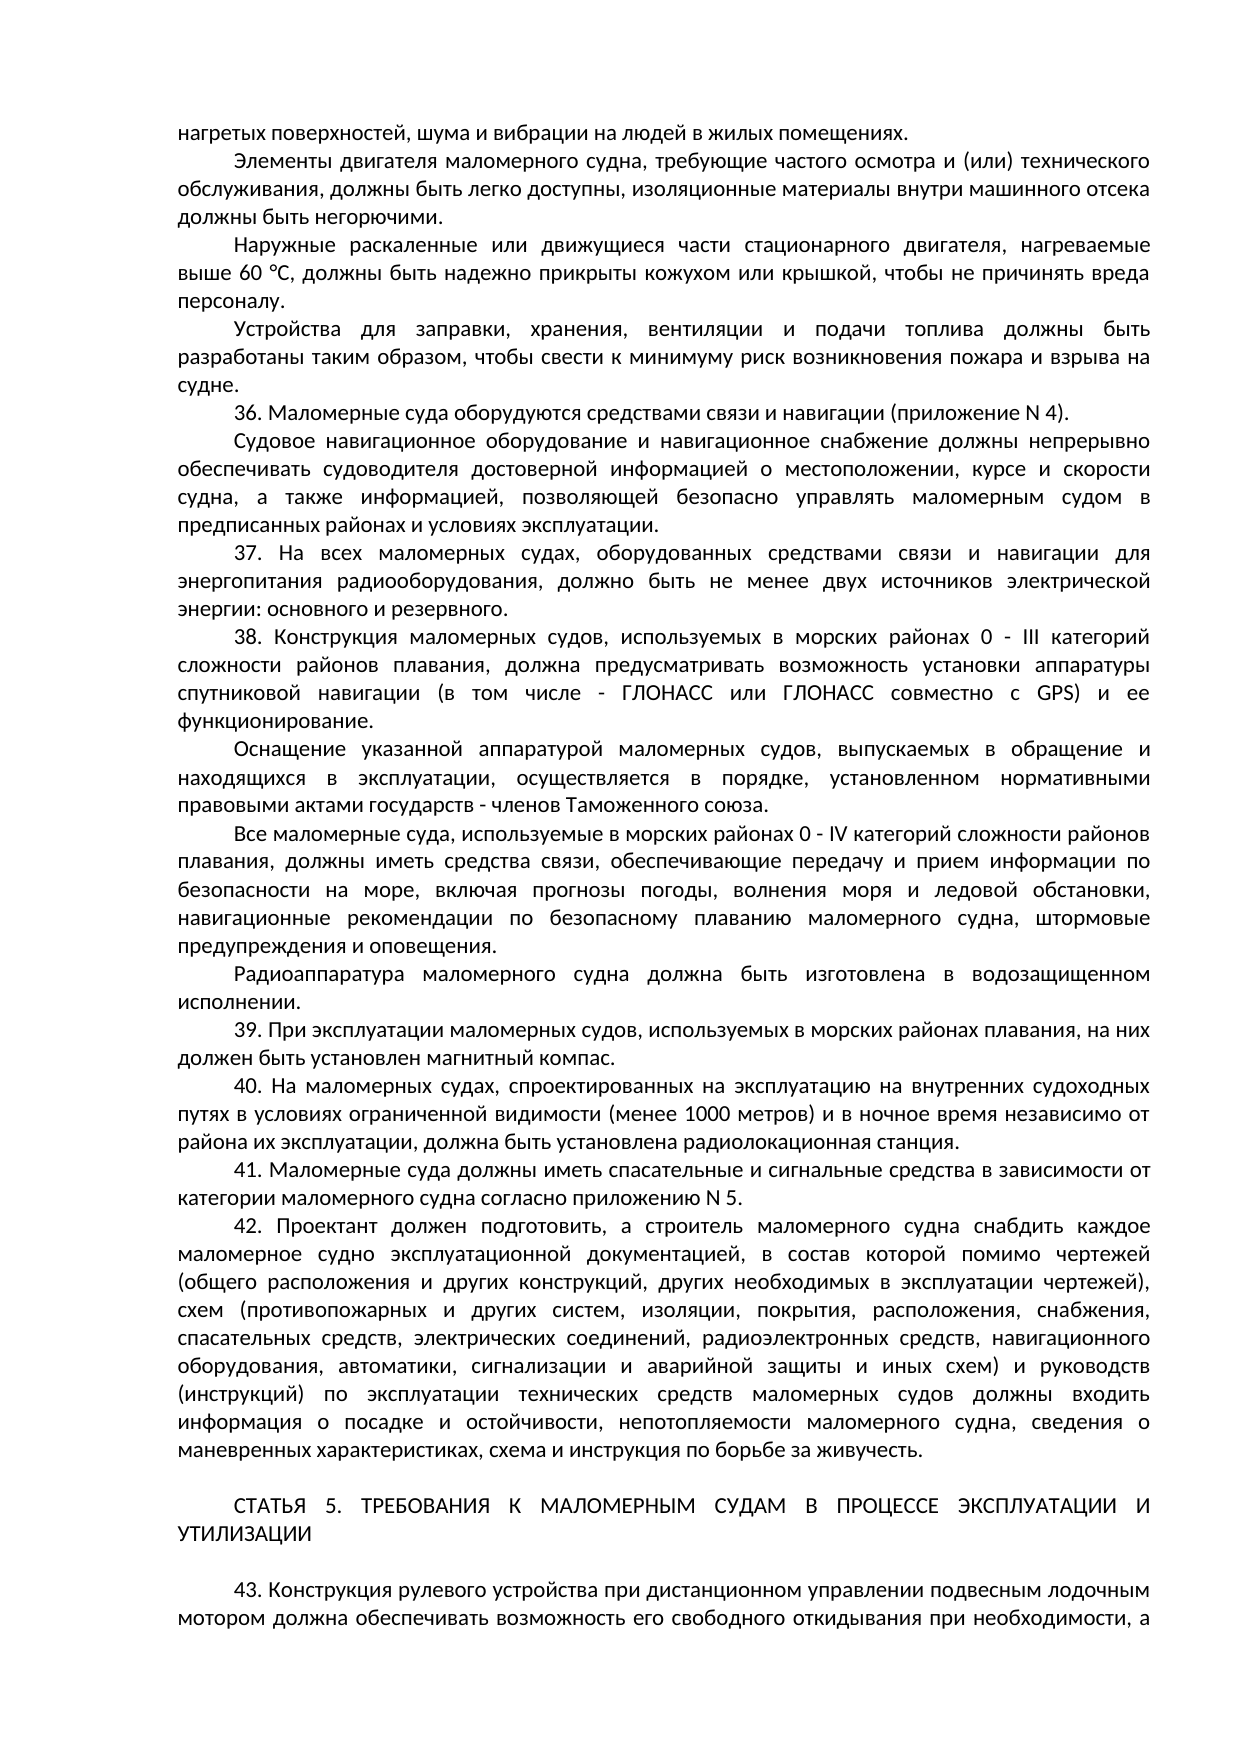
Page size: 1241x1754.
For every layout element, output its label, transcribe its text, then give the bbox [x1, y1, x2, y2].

text Наружные раскаленные или движущиеся части стационарного двигателя, нагреваемые выше 60 °C, должны быть надежно прикрыты кожухом или крышкой, чтобы не причинять вреда персоналу. [177, 230, 1152, 314]
text 37. На всех маломерных судах, оборудованных средствами связи и навигации для энергопитания радиооборудования, должно быть не менее двух источников электрической энергии: основного и резервного. [177, 538, 1152, 622]
text 39. При эксплуатации маломерных судов, используемых в морских районах плавания, на них должен быть установлен магнитный компас. [177, 1015, 1152, 1071]
text Судовое навигационное оборудование и навигационное снабжение должны непрерывно обеспечивать судоводителя достоверной информацией о местоположении, курсе и скорости судна, а также информацией, позволяющей безопасно управлять маломерным судом в предписанных районах и условиях эксплуатации. [177, 426, 1152, 538]
text Устройства для заправки, хранения, вентиляции и подачи топлива должны быть разработаны таким образом, чтобы свести к минимуму риск возникновения пожара и взрыва на судне. [177, 314, 1152, 398]
text 41. Маломерные суда должны иметь спасательные и сигнальные средства в зависимости от категории маломерного судна согласно приложению N 5. [177, 1155, 1152, 1211]
text 36. Маломерные суда оборудуются средствами связи и навигации (приложение N 4). [177, 398, 1152, 426]
text Все маломерные суда, используемые в морских районах 0 - IV категорий сложности районов плавания, должны иметь средства связи, обеспечивающие передачу и прием информации по безопасности на море, включая прогнозы погоды, волнения моря и ледовой обстановки, навигационные рекомендации по безопасному плаванию маломерного судна, штормовые предупреждения и оповещения. [177, 819, 1152, 959]
text Элементы двигателя маломерного судна, требующие частого осмотра и (или) технического обслуживания, должны быть легко доступны, изоляционные материалы внутри машинного отсека должны быть негорючими. [177, 146, 1152, 230]
text СТАТЬЯ 5. ТРЕБОВАНИЯ К МАЛОМЕРНЫМ СУДАМ В ПРОЦЕССЕ ЭКСПЛУАТАЦИИ И УТИЛИЗАЦИИ [177, 1491, 1152, 1547]
text 40. На маломерных судах, спроектированных на эксплуатацию на внутренних судоходных путях в условиях ограниченной видимости (менее 1000 метров) и в ночное время независимо от района их эксплуатации, должна быть установлена радиолокационная станция. [177, 1071, 1152, 1155]
text Оснащение указанной аппаратурой маломерных судов, выпускаемых в обращение и находящихся в эксплуатации, осуществляется в порядке, установленном нормативными правовыми актами государств - членов Таможенного союза. [177, 734, 1152, 819]
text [177, 118, 1152, 146]
text 42. Проектант должен подготовить, а строитель маломерного судна снабдить каждое маломерное судно эксплуатационной документацией, в состав которой помимо чертежей (общего расположения и других конструкций, других необходимых в эксплуатации чертежей), схем (противопожарных и других систем, изоляции, покрытия, расположения, снабжения, спасательных средств, электрических соединений, радиоэлектронных средств, навигационного оборудования, автоматики, сигнализации и аварийной защиты и иных схем) и руководств (инструкций) по эксплуатации технических средств маломерных судов должны входить информация о посадке и остойчивости, непотопляемости маломерного судна, сведения о маневренных характеристиках, схема и инструкция по борьбе за живучесть. [177, 1211, 1152, 1463]
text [177, 1575, 1152, 1631]
text Радиоаппаратура маломерного судна должна быть изготовлена в водозащищенном исполнении. [177, 959, 1152, 1015]
text 38. Конструкция маломерных судов, используемых в морских районах 0 - III категорий сложности районов плавания, должна предусматривать возможность установки аппаратуры спутниковой навигации (в том числе - ГЛОНАСС или ГЛОНАСС совместно с GPS) и ее функционирование. [177, 622, 1152, 734]
